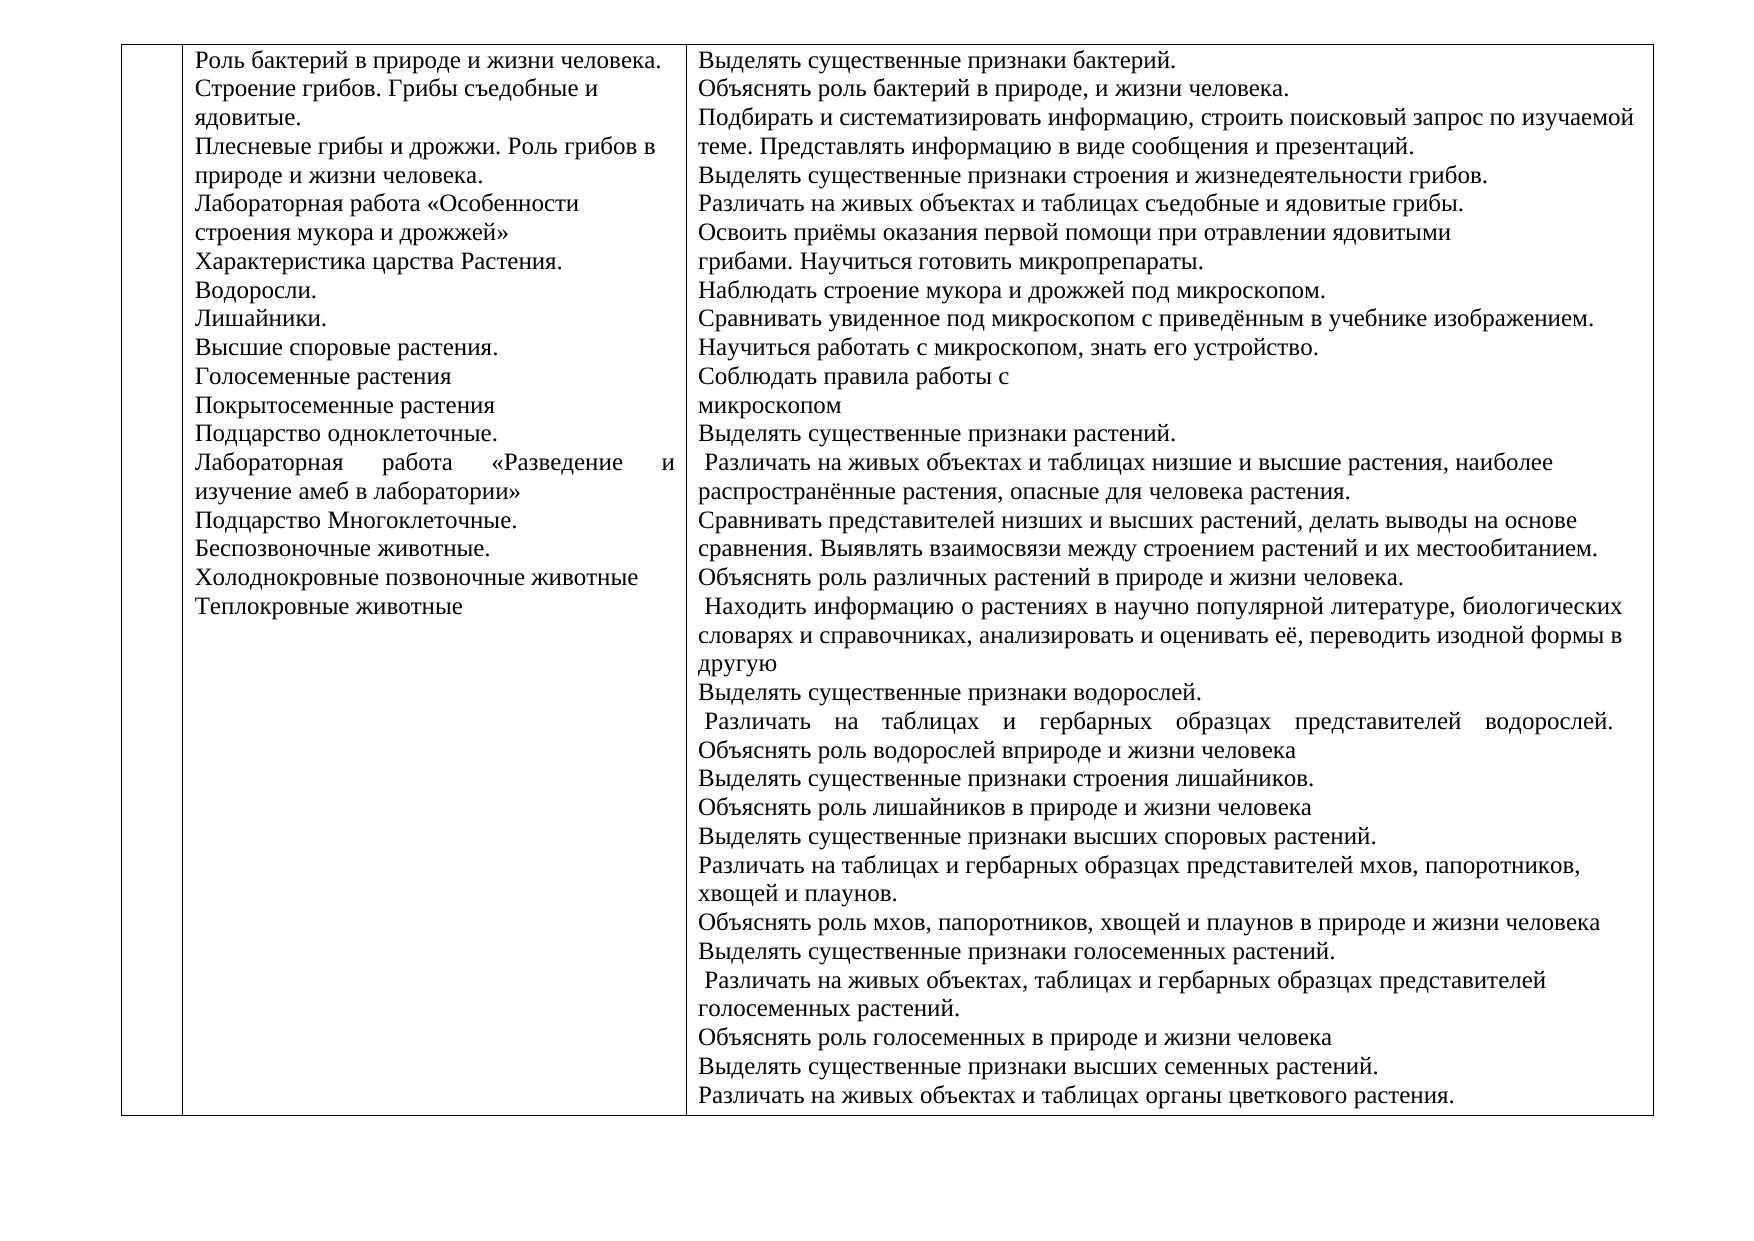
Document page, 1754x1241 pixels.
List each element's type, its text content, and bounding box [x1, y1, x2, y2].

table_header Роль бактерий в природе и жизни человека. Строение грибов. Грибы съедобные и ядовитые. Плесневые грибы и дрожжи. Роль грибов в природе и жизни человека. Лабораторная работа «Особенности строения мукора и дрожжей» Характеристика царства Растения. Водоросли. Лишайники. Высшие споровые растения. Голосеменные растения Покрытосеменные растения Подцарство одноклеточные. Лабораторная работа «Разведение и изучение амеб в лаборатории» Подцарство Многоклеточные. Беспозвоночные животные. Холоднокровные позвоночные животные Теплокровные животные [183, 45, 686, 1115]
table_header [122, 45, 182, 1115]
table_header Выделять существенные признаки бактерий. Объяснять роль бактерий в природе, и жизни человека. Подбирать и систематизировать информацию, строить поисковый запрос по изучаемой теме. Представлять информацию в виде сообщения и презентаций. Выделять существенные признаки строения и жизнедеятельности грибов. Различать на живых объектах и таблицах съедобные и ядовитые грибы. Освоить приёмы оказания первой помощи при отравлении ядовитыми грибами. Научиться готовить микропрепараты. Наблюдать строение мукора и дрожжей под микроскопом. Сравнивать увиденное под микроскопом с приведённым в учебнике изображением. Научиться работать с микроскопом, знать его устройство. Соблюдать правила работы с микроскопом Выделять существенные признаки растений. Различать на живых объектах и таблицах низшие и высшие растения, наиболее распространённые растения, опасные для человека растения. Сравнивать представителей низших и высших растений, делать выводы на основе сравнения. Выявлять взаимосвязи между строением растений и их местообитанием. Объяснять роль различных растений в природе и жизни человека. Находить информацию о растениях в научно популярной литературе, биологических словарях и справочниках, анализировать и оценивать её, переводить изодной формы в другую Выделять существенные признаки водорослей. Различать на таблицах и гербарных образцах представителей водорослей. Объяснять роль водорослей вприроде и жизни человека Выделять существенные признаки строения лишайников. Объяснять роль лишайников в природе и жизни человека Выделять существенные признаки высших споровых растений. Различать на таблицах и гербарных образцах представителей мхов, папоротников, хвощей и плаунов. Объяснять роль мхов, папоротников, хвощей и плаунов в природе и жизни человека Выделять существенные признаки голосеменных растений. Различать на живых объектах, таблицах и гербарных образцах представителей голосеменных растений. Объяснять роль голосеменных в природе и жизни человека Выделять существенные признаки высших семенных растений. Различать на живых объектах и таблицах органы цветкового растения. [687, 45, 1653, 1115]
